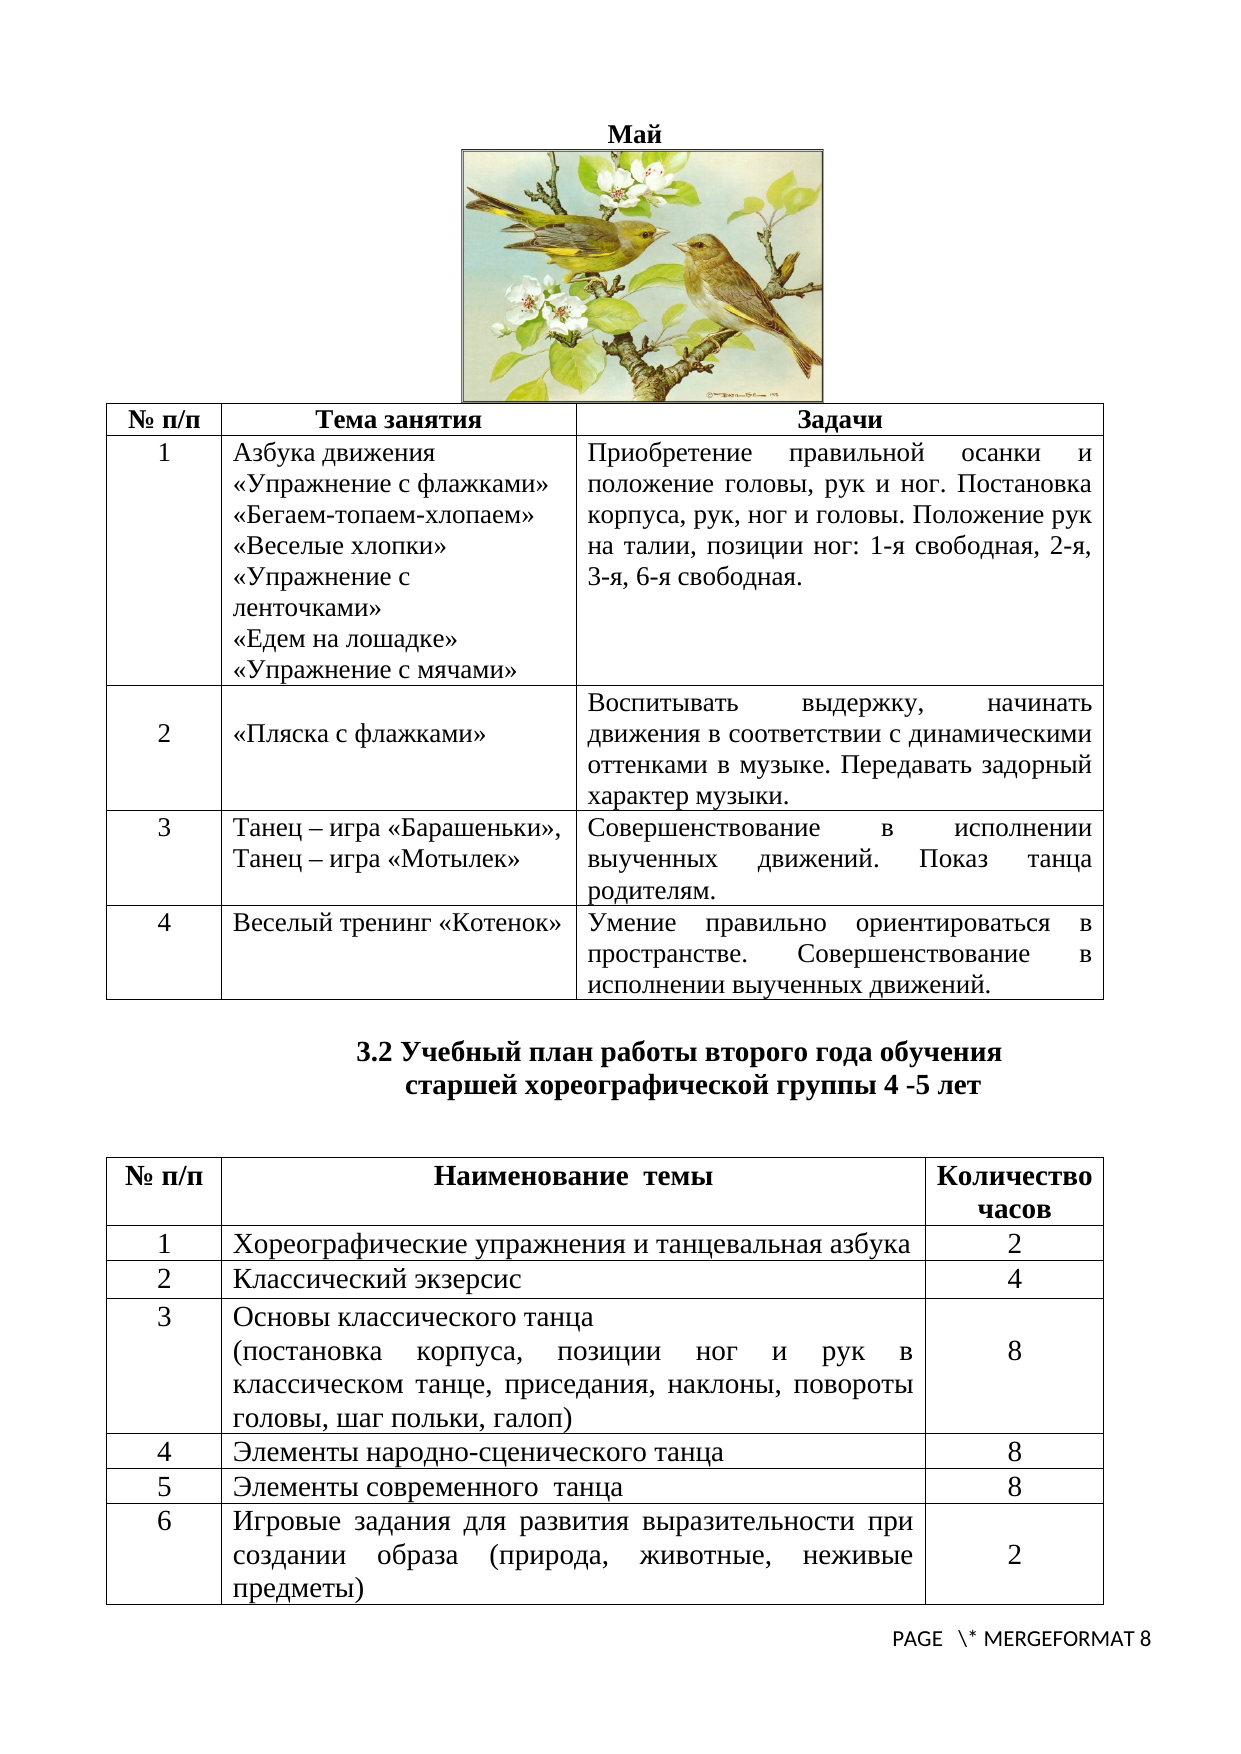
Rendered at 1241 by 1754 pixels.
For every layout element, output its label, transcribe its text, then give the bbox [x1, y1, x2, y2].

table_cell 8 [926, 1469, 1103, 1502]
text Май [118, 118, 1152, 149]
table_cell 4 [107, 1434, 221, 1468]
table_cell Азбука движения «Упражнение с флажками» «Бегаем-топаем-хлопаем» «Веселые хлопки» «Упражнение с ленточками» «Едем на лошадке» «Упражнение с мячами» [222, 436, 576, 685]
table_cell 2 [926, 1504, 1103, 1604]
table_header Количество часов [926, 1158, 1103, 1225]
table_cell 4 [107, 906, 221, 999]
table_header Наименование темы [222, 1158, 925, 1225]
table_header № п/п [107, 1158, 221, 1225]
table_cell Элементы народно-сценического танца [222, 1434, 925, 1468]
table_cell 3 [107, 811, 221, 905]
table_cell 8 [926, 1299, 1103, 1433]
table_cell 1 [107, 1226, 221, 1260]
table_cell Элементы современного танца [222, 1469, 925, 1502]
table_cell Хореографические упражнения и танцевальная азбука [222, 1226, 925, 1260]
table_cell 2 [107, 1261, 221, 1298]
table_cell Приобретение правильной осанки и положение головы, рук и ног. Постановка корпуса, рук, ног и головы. Положение рук на талии, позиции ног: 1-я свободная, 2-я, 3-я, 6-я свободная. [577, 436, 1103, 685]
table_cell Совершенствование в исполнении выученных движений. Показ танца родителям. [577, 811, 1103, 905]
picture [461, 149, 824, 403]
table_cell Веселый тренинг «Котенок» [222, 906, 576, 999]
table_cell 1 [107, 436, 221, 685]
table_cell Умение правильно ориентироваться в пространстве. Совершенствование в исполнении выученных движений. [577, 906, 1103, 999]
table_header Тема занятия [222, 404, 576, 434]
table_cell Классический экзерсис [222, 1261, 925, 1298]
table_cell 8 [926, 1434, 1103, 1468]
text 3.2 Учебный план работы второго года обучения [118, 1034, 1152, 1067]
table_cell 3 [107, 1299, 221, 1433]
table_cell «Пляска с флажками» [222, 686, 576, 810]
table_cell Воспитывать выдержку, начинать движения в соответствии с динамическими оттенками в музыке. Передавать задорный характер музыки. [577, 686, 1103, 810]
text старшей хореографической группы 4 -5 лет [118, 1067, 1152, 1101]
table_cell 2 [926, 1226, 1103, 1260]
table_cell 6 [107, 1504, 221, 1604]
table_cell Игровые задания для развития выразительности при создании образа (природа, животные, неживые предметы) [222, 1504, 925, 1604]
table_cell 5 [107, 1469, 221, 1502]
table_cell Основы классического танца (постановка корпуса, позиции ног и рук в классическом танце, приседания, наклоны, повороты головы, шаг польки, галоп) [222, 1299, 925, 1433]
table_header № п/п [107, 404, 221, 434]
table_cell 4 [926, 1261, 1103, 1298]
table_cell Танец – игра «Барашеньки», Танец – игра «Мотылек» [222, 811, 576, 905]
table_cell 2 [107, 686, 221, 810]
table_header Задачи [577, 404, 1103, 434]
